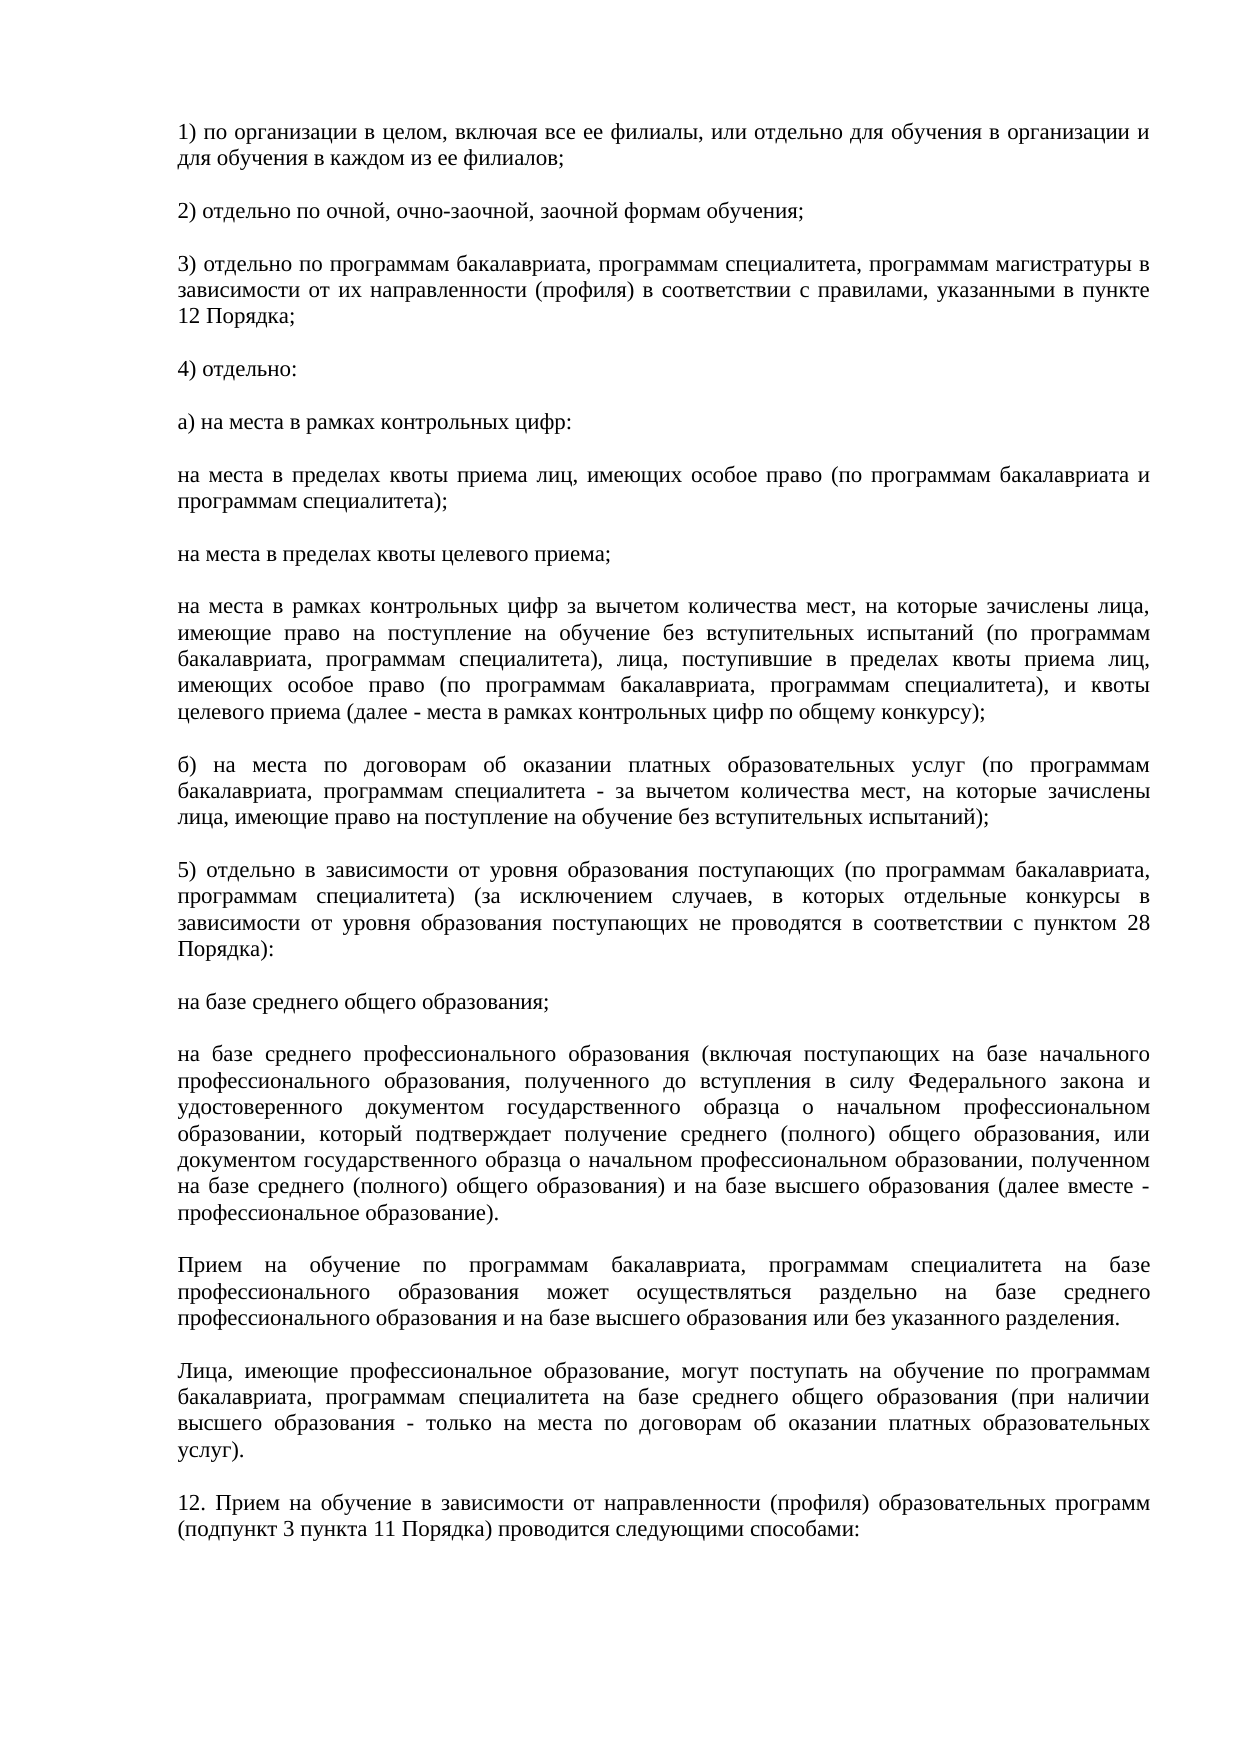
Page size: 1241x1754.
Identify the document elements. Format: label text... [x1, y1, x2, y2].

text Лица, имеющие профессиональное образование, могут поступать на обучение по программам бакалавриата, программам специалитета на базе среднего общего образования (при наличии высшего образования - только на места по договорам об оказании платных образовательных услуг). [177, 1357, 1152, 1462]
text б) на места по договорам об оказании платных образовательных услуг (по программам бакалавриата, программам специалитета - за вычетом количества мест, на которые зачислены лица, имеющие право на поступление на обучение без вступительных испытаний); [177, 751, 1152, 830]
text а) на места в рамках контрольных цифр: [177, 408, 1152, 434]
text 1) по организации в целом, включая все ее филиалы, или отдельно для обучения в организации и для обучения в каждом из ее филиалов; [177, 118, 1152, 171]
text 12. Прием на обучение в зависимости от направленности (профиля) образовательных программ (подпункт 3 пункта 11 Порядка) проводится следующими способами: [177, 1488, 1152, 1541]
text на базе среднего профессионального образования (включая поступающих на базе начального профессионального образования, полученного до вступления в силу Федерального закона и удостоверенного документом государственного образца о начальном профессиональном образовании, который подтверждает получение среднего (полного) общего образования, или документом государственного образца о начальном профессиональном образовании, полученном на базе среднего (полного) общего образования) и на базе высшего образования (далее вместе - профессиональное образование). [177, 1041, 1152, 1225]
text на базе среднего общего образования; [177, 988, 1152, 1014]
text 2) отдельно по очной, очно-заочной, заочной формам обучения; [177, 197, 1152, 223]
text на места в пределах квоты приема лиц, имеющих особое право (по программам бакалавриата и программам специалитета); [177, 461, 1152, 513]
text 3) отдельно по программам бакалавриата, программам специалитета, программам магистратуры в зависимости от их направленности (профиля) в соответствии с правилами, указанными в пункте 12 Порядка; [177, 250, 1152, 329]
text 4) отдельно: [177, 355, 1152, 382]
text 5) отдельно в зависимости от уровня образования поступающих (по программам бакалавриата, программам специалитета) (за исключением случаев, в которых отдельные конкурсы в зависимости от уровня образования поступающих не проводятся в соответствии с пунктом 28 Порядка): [177, 856, 1152, 961]
text на места в пределах квоты целевого приема; [177, 540, 1152, 566]
text на места в рамках контрольных цифр за вычетом количества мест, на которые зачислены лица, имеющие право на поступление на обучение без вступительных испытаний (по программам бакалавриата, программам специалитета), лица, поступившие в пределах квоты приема лиц, имеющих особое право (по программам бакалавриата, программам специалитета), и квоты целевого приема (далее - места в рамках контрольных цифр по общему конкурсу); [177, 592, 1152, 724]
text Прием на обучение по программам бакалавриата, программам специалитета на базе профессионального образования может осуществляться раздельно на базе среднего профессионального образования и на базе высшего образования или без указанного разделения. [177, 1251, 1152, 1330]
